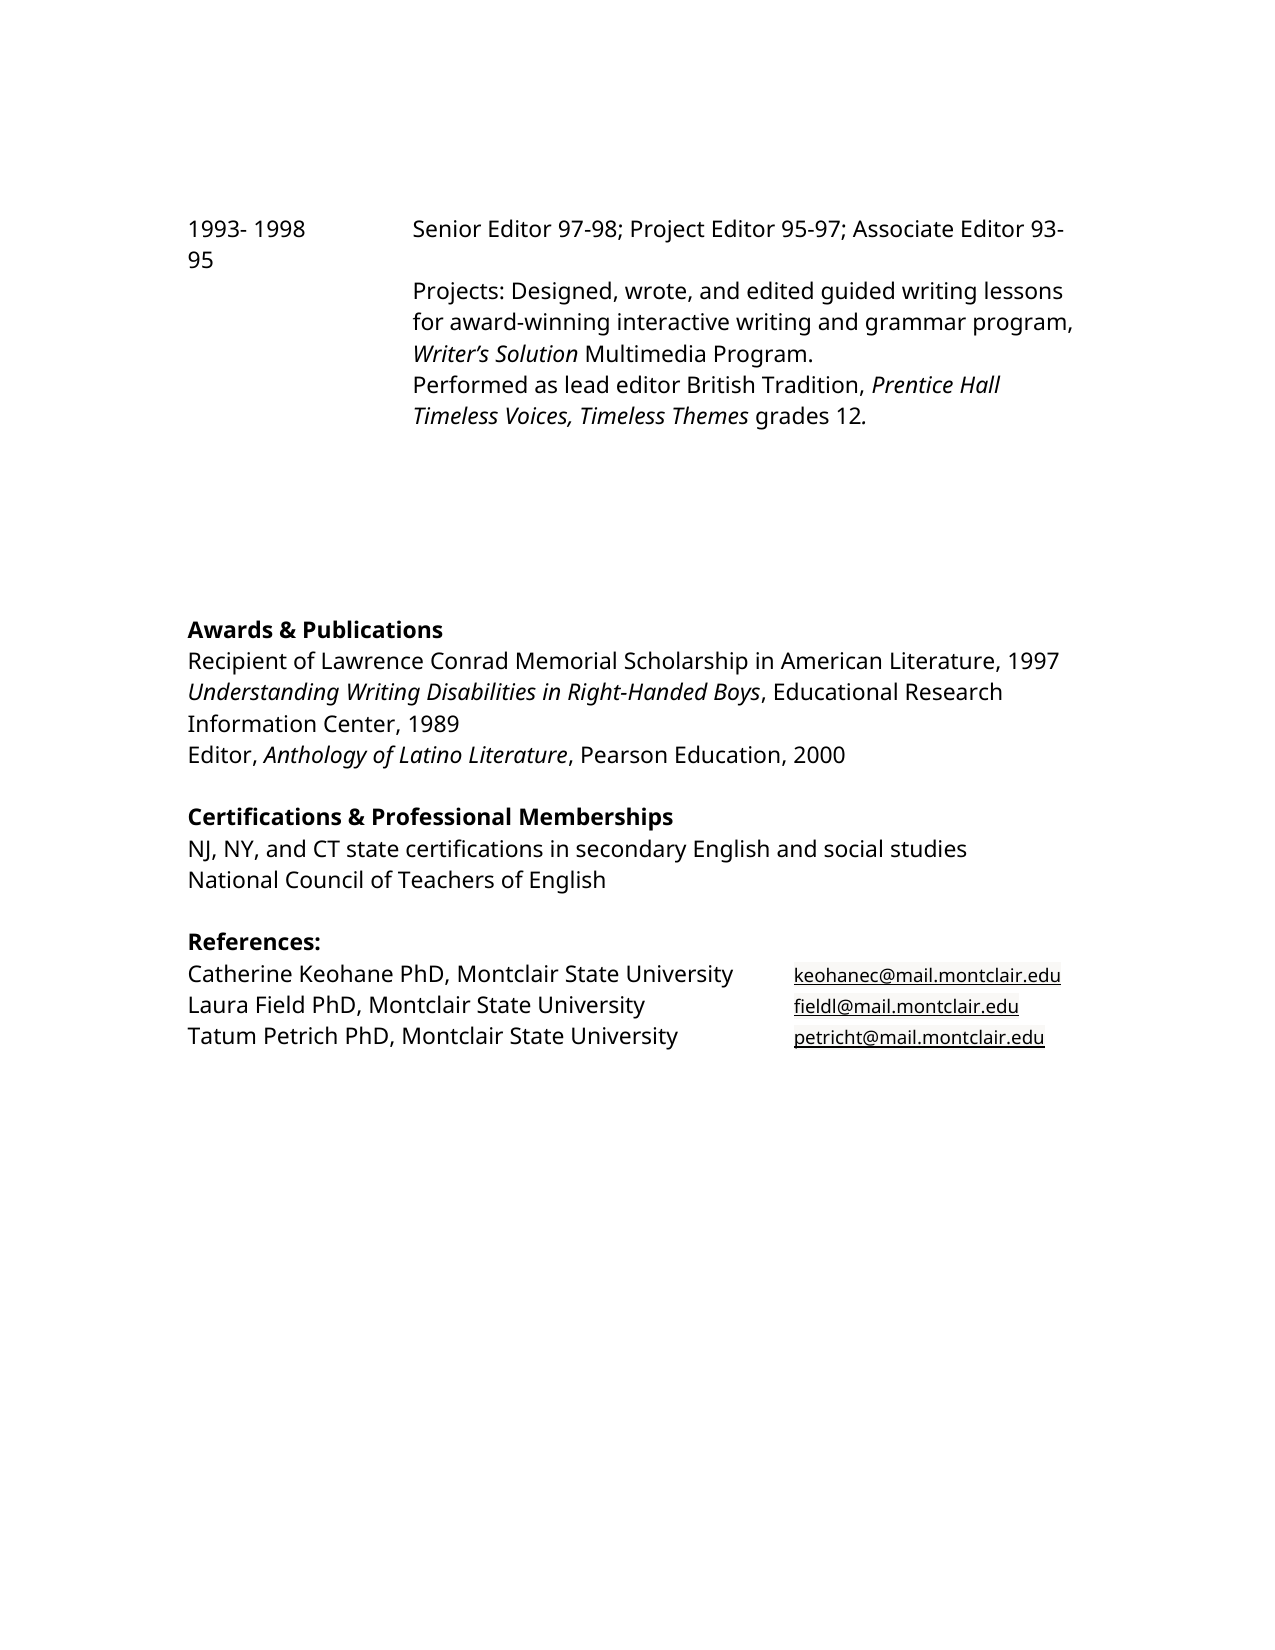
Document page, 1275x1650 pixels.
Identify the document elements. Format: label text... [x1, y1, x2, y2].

text Understanding Writing Disabilities in Right-Handed Boys, Educational Research Information Center, 1989 [187, 676, 1087, 739]
text National Council of Teachers of English [187, 864, 1087, 895]
text 1993- 1998 Senior Editor 97-98; Project Editor 95-97; Associate Editor 93-95 [187, 212, 1087, 275]
text NJ, NY, and CT state certifications in secondary English and social studies [187, 833, 1087, 864]
text Recipient of Lawrence Conrad Memorial Scholarship in American Literature, 1997 [187, 645, 1087, 676]
text Catherine Keohane PhD, Montclair State University keohanec@mail.montclair.edu [187, 958, 1087, 989]
text Certifications & Professional Memberships [187, 801, 1087, 833]
text Editor, Anthology of Latino Literature, Pearson Education, 2000 [187, 739, 1087, 770]
text Tatum Petrich PhD, Montclair State University petricht@mail.montclair.edu [187, 1020, 1087, 1051]
text Projects: Designed, wrote, and edited guided writing lessons for award-winning interactive writing and grammar program, Writer’s Solution Multimedia Program. [412, 275, 1087, 369]
text Awards & Publications [187, 614, 1087, 645]
text References: [187, 926, 1087, 958]
text Laura Field PhD, Montclair State University fieldl@mail.montclair.edu [187, 989, 1087, 1020]
text Performed as lead editor British Tradition, Prentice Hall Timeless Voices, Timeless Themes grades 12. [412, 369, 1087, 431]
